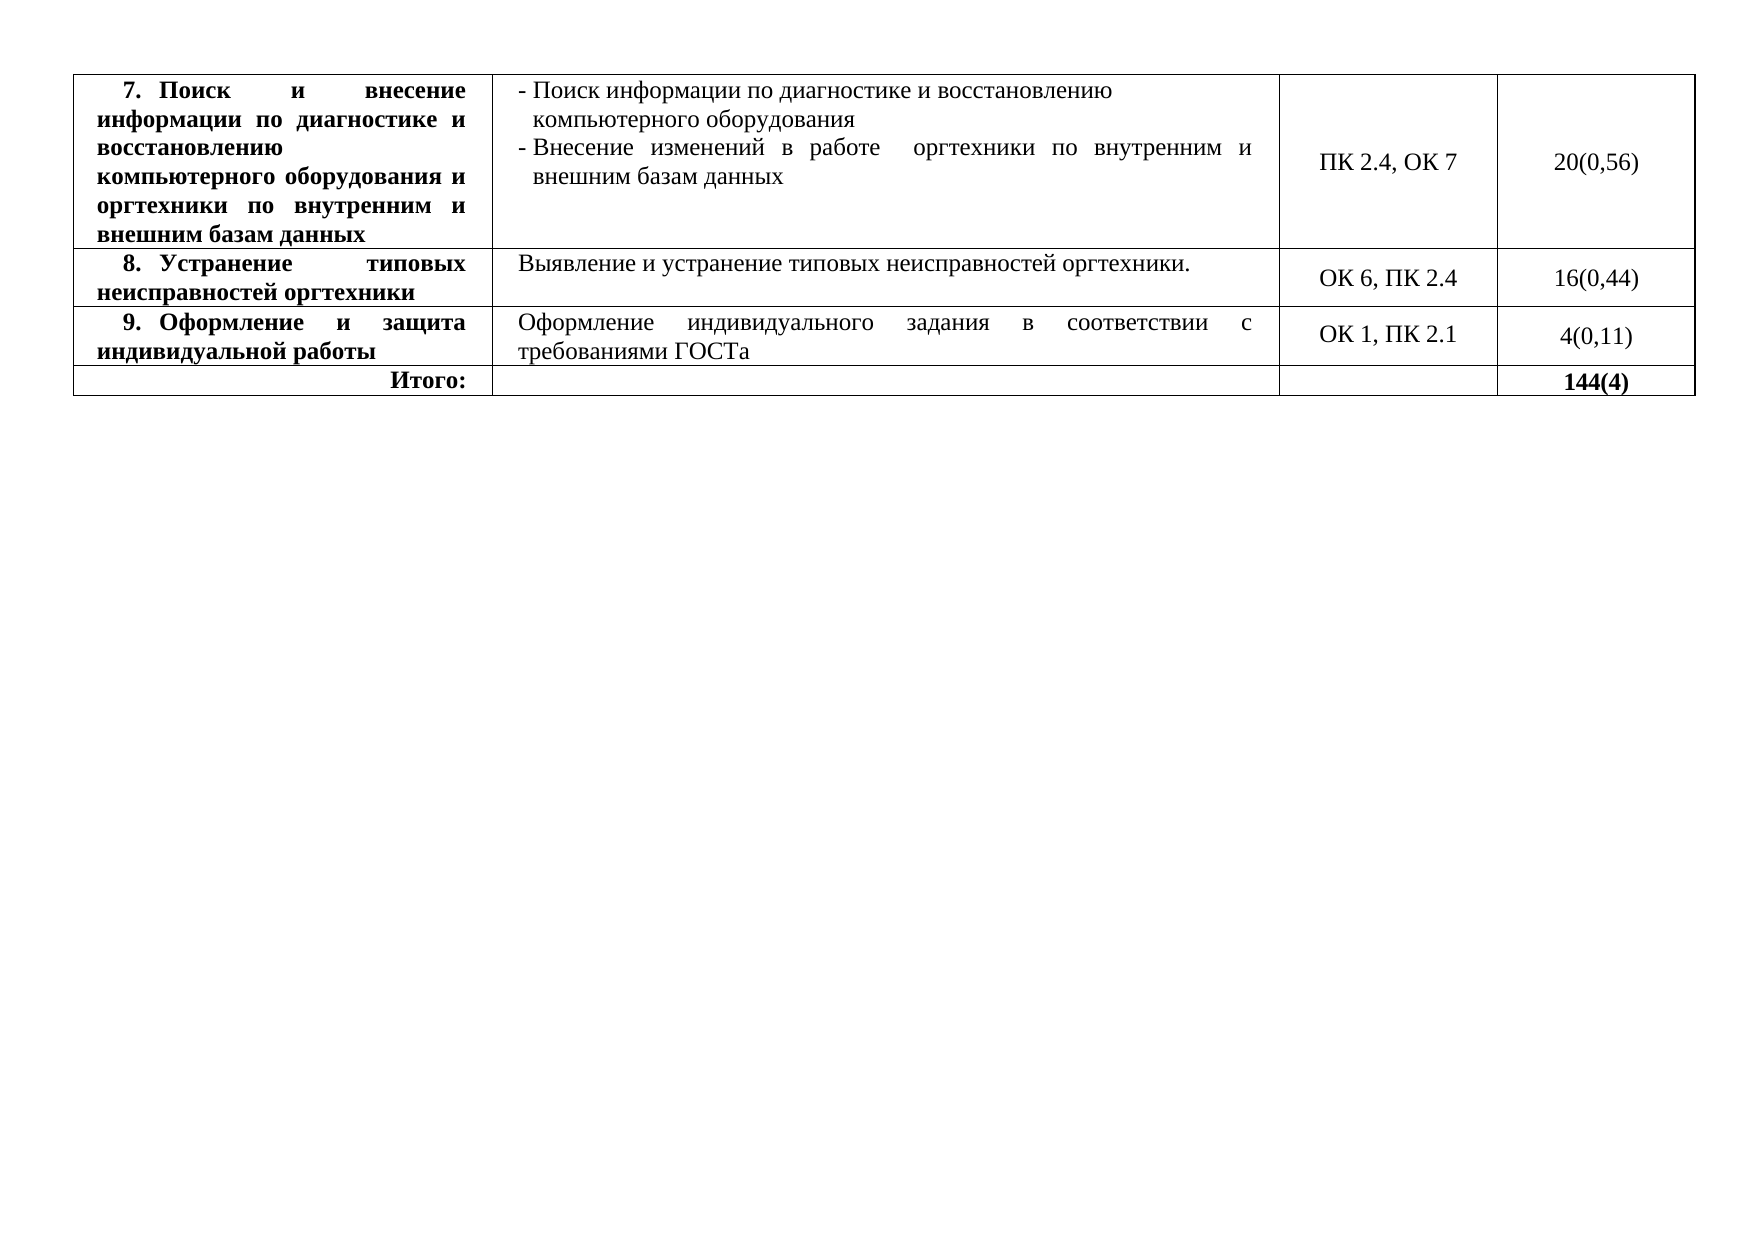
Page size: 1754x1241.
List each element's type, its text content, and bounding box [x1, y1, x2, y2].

table_cell Устранение типовых неисправностей оргтехники [74, 249, 492, 306]
table_cell Оформление индивидуального задания в соответствии с требованиями ГОСТа [493, 307, 1279, 364]
table_cell Оформление и защита индивидуальной работы [74, 307, 492, 364]
table_cell ОК 6, ПК 2.4 [1280, 249, 1497, 306]
table_cell 16(0,44) [1498, 249, 1694, 306]
table_cell Поиск и внесение информации по диагностике и восстановлению компьютерного оборудования и оргтехники по внутренним и внешним базам данных [74, 75, 492, 247]
table_cell Итого: [74, 366, 492, 395]
table_cell Поиск информации по диагностике и восстановлению компьютерного оборудования Внесение изменений в работе оргтехники по внутренним и внешним базам данных [493, 75, 1279, 247]
table_cell Выявление и устранение типовых неисправностей оргтехники. [493, 249, 1279, 306]
table_cell [1280, 366, 1497, 395]
table_cell ПК 2.4, ОК 7 [1280, 75, 1497, 247]
table_cell 4(0,11) [1498, 307, 1694, 364]
table_cell 144(4) [1498, 366, 1694, 395]
table_cell 20(0,56) [1498, 75, 1694, 247]
table_cell [493, 366, 1279, 395]
table_cell ОК 1, ПК 2.1 [1280, 307, 1497, 364]
